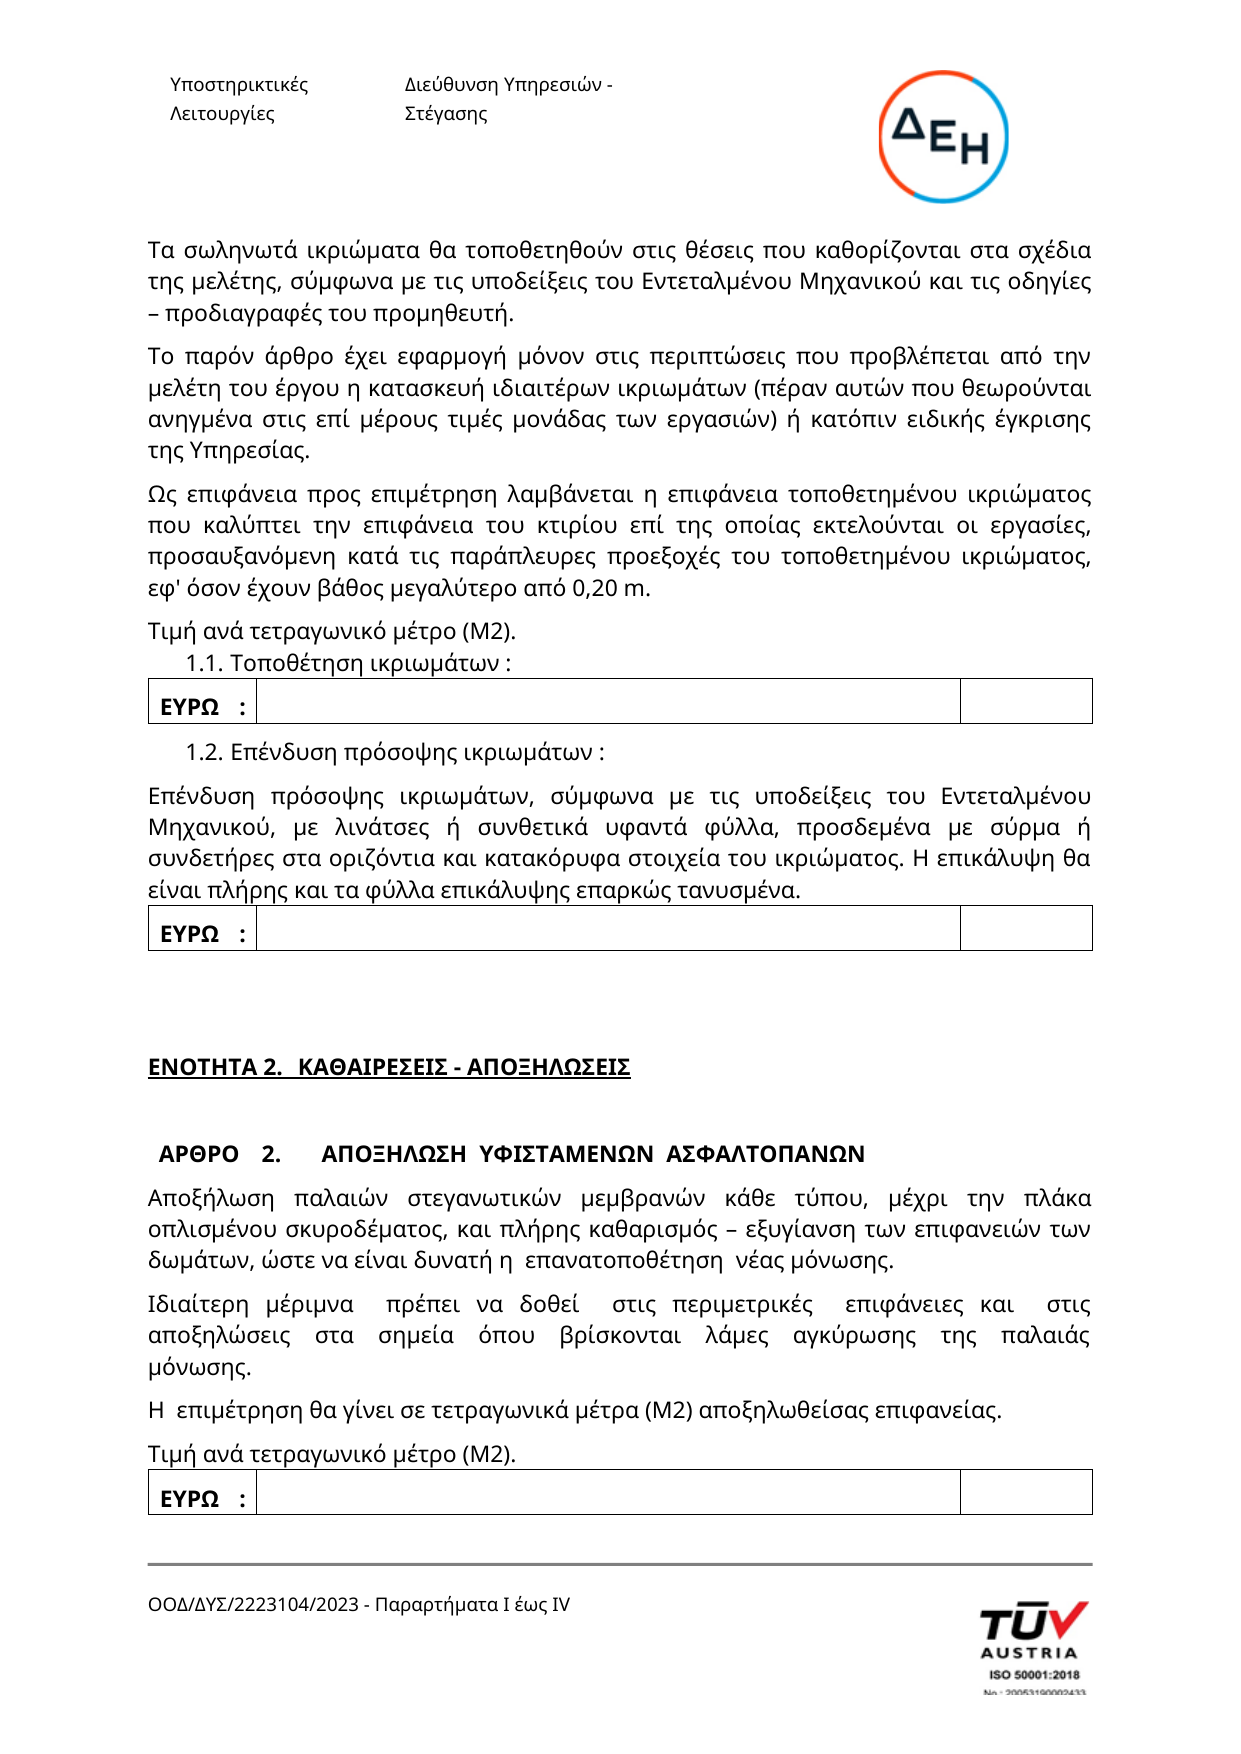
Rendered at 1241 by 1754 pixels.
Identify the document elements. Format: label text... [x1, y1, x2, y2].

table_header [961, 1470, 1092, 1514]
table_header [961, 906, 1092, 949]
list Τοποθέτηση ικριωμάτων : [185, 646, 1092, 678]
text Ιδιαίτερη μέριμνα πρέπει να δοθεί στις περιμετρικές επιφάνειες και στις αποξηλώσεις στα σημεία όπου βρίσκονται λάμες αγκύρωσης της παλαιάς μόνωσης. [148, 1288, 1092, 1382]
table_header [961, 679, 1092, 722]
table_header [257, 679, 960, 722]
table_header [257, 1470, 960, 1514]
picture [961, 154, 1008, 202]
table_header [257, 906, 960, 949]
text Αποξήλωση παλαιών στεγανωτικών μεμβρανών κάθε τύπου, μέχρι την πλάκα οπλισμένου σκυροδέματος, και πλήρης καθαρισμός – εξυγίανση των επιφανειών των δωμάτων, ώστε να είναι δυνατή η επανατοποθέτηση νέας μόνωσης. [148, 1182, 1092, 1276]
table_header : [228, 906, 256, 949]
text Ως επιφάνεια προς επιμέτρηση λαμβάνεται η επιφάνεια τοποθετημένου ικριώματος που καλύπτει την επιφάνεια του κτιρίου επί της οποίας εκτελούνται οι εργασίες, προσαυξανόμενη κατά τις παράπλευρες προεξοχές του τοποθετημένου ικριώματος, εφ' όσον έχουν βάθος μεγαλύτερο από 0,20 m. [148, 478, 1092, 603]
table_header : [228, 679, 256, 722]
text Επένδυση πρόσοψης ικριωμάτων, σύμφωνα με τις υποδείξεις του Εντεταλμένου Μηχανικού, με λινάτσες ή συνθετικά υφαντά φύλλα, προσδεμένα με σύρμα ή συνδετήρες στα οριζόντια και κατακόρυφα στοιχεία του ικριώματος. Η επικάλυψη θα είναι πλήρης και τα φύλλα επικάλυψης επαρκώς τανυσμένα. [148, 780, 1092, 905]
table_header ΕΥΡΩ [149, 1470, 228, 1514]
table_header ΕΥΡΩ [149, 679, 228, 722]
table_header ΑΠΟΞΗΛΩΣΗ ΥΦΙΣΤΑΜΕΝΩΝ ΑΣΦΑΛΤΟΠΑΝΩΝ [310, 1126, 1077, 1169]
table_header ΕΥΡΩ [149, 906, 228, 949]
text Τιμή ανά τετραγωνικό μέτρο (Μ2). [148, 1438, 1092, 1469]
list ΚΑΘΑΙΡΕΣΕΙΣ - ΑΠΟΞΗΛΩΣΕΙΣ [148, 1051, 1092, 1082]
list Επένδυση πρόσοψης ικριωμάτων : [185, 736, 1092, 767]
table_header : [228, 1470, 256, 1514]
text Το παρόν άρθρο έχει εφαρμογή μόνον στις περιπτώσεις που προβλέπεται από την μελέτη του έργου η κατασκευή ιδιαιτέρων ικριωμάτων (πέραν αυτών που θεωρούνται ανηγμένα στις επί μέρους τιμές μονάδας των εργασιών) ή κατόπιν ειδικής έγκρισης της Υπηρεσίας. [148, 340, 1092, 465]
table_header [250, 1126, 310, 1169]
table_header ΑΡΘΡΟ [147, 1126, 250, 1169]
picture [877, 70, 1008, 202]
text Τα σωληνωτά ικριώματα θα τοποθετηθούν στις θέσεις που καθορίζονται στα σχέδια της μελέτης, σύμφωνα με τις υποδείξεις του Εντεταλμένου Μηχανικού και τις οδηγίες – προδιαγραφές του προμηθευτή. [148, 234, 1092, 328]
text Τιμή ανά τετραγωνικό μέτρο (Μ2). [148, 615, 1092, 646]
text Η επιμέτρηση θα γίνει σε τετραγωνικά μέτρα (Μ2) αποξηλωθείσας επιφανείας. [148, 1394, 1092, 1426]
